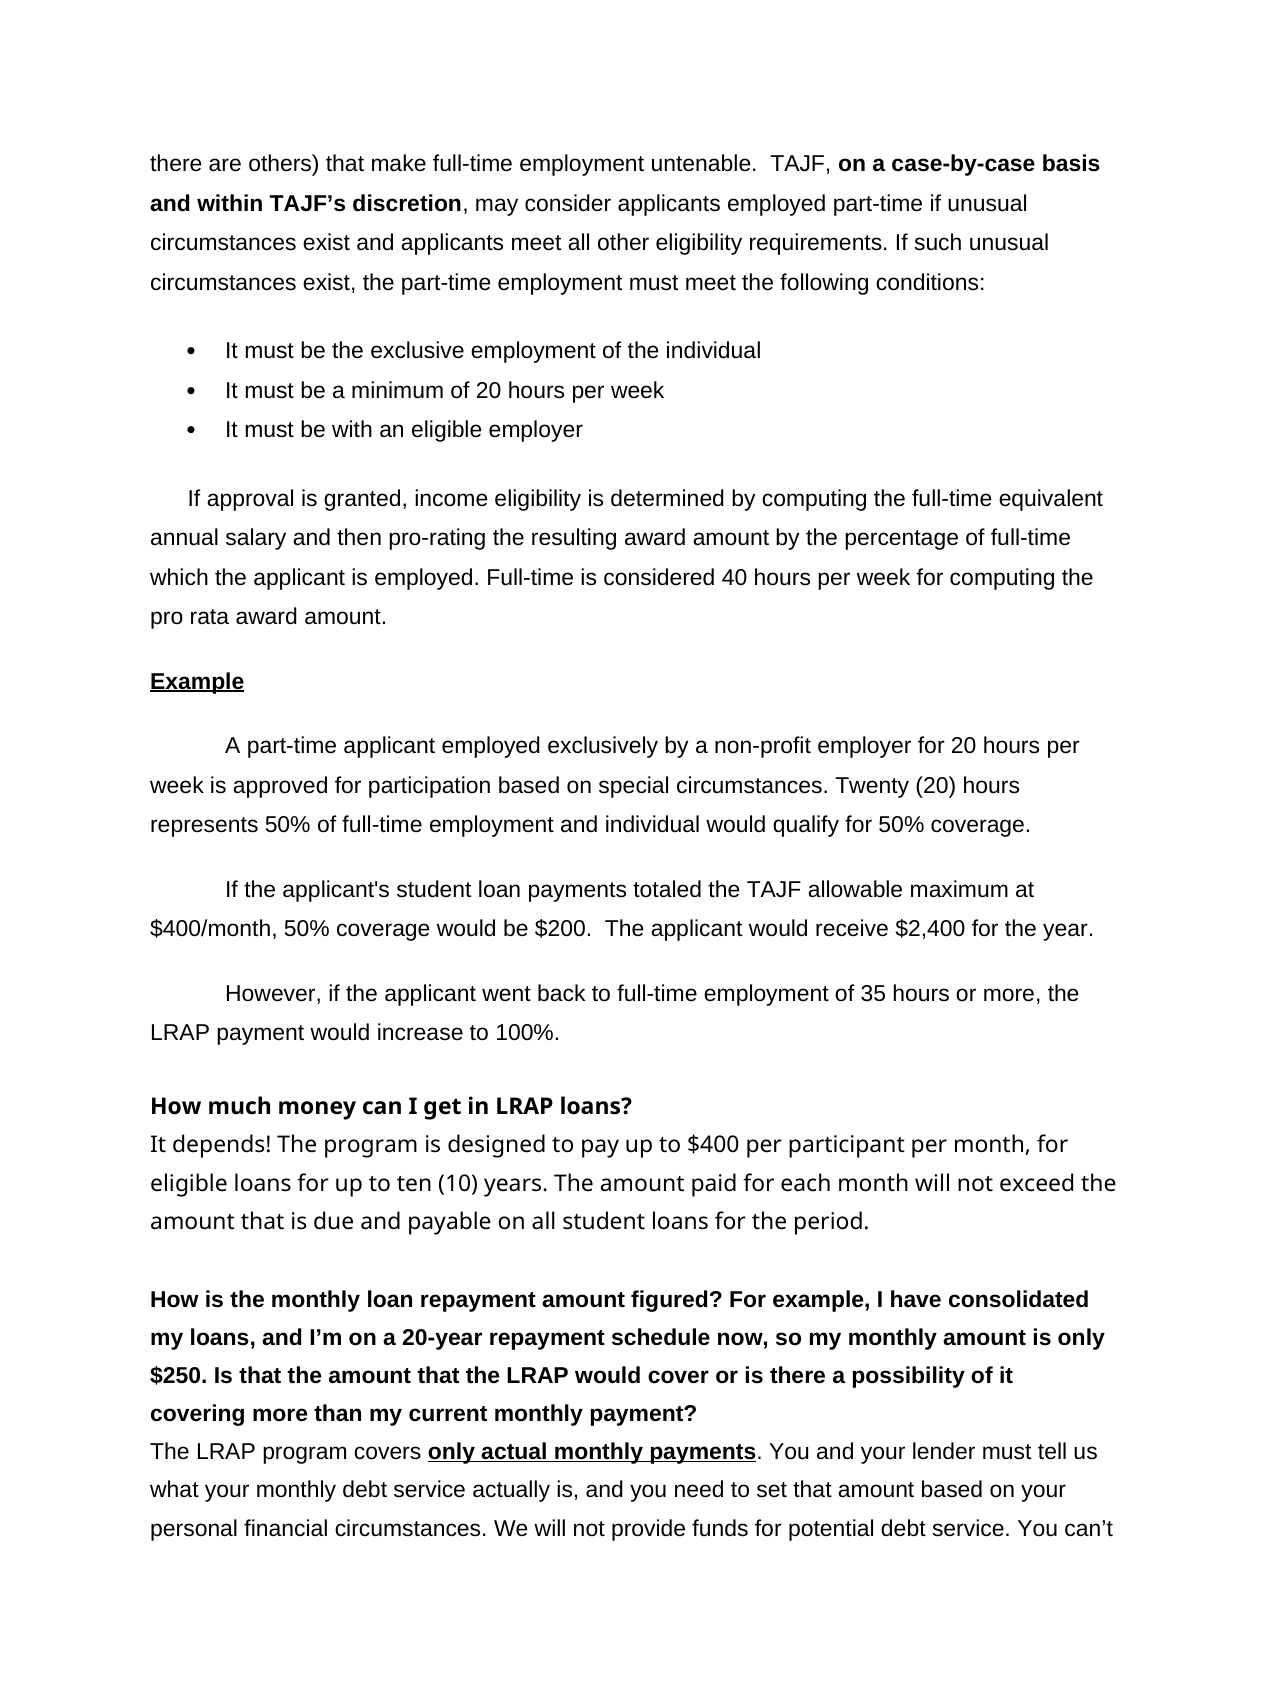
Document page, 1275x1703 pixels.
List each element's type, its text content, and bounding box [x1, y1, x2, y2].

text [150, 150, 1125, 295]
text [150, 1427, 1125, 1541]
text It depends! The program is designed to pay up to $400 per participant per month, for eligible loans for up to ten (10) years. The amount paid for each month will not exceed the amount that is due and payable on all student loans for the period. [150, 1122, 1125, 1236]
text A part-time applicant employed exclusively by a non-profit employer for 20 hours per week is approved for participation based on special circumstances. Twenty (20) hours represents 50% of full-time employment and individual would qualify for 50% coverage. [150, 732, 1125, 837]
text How is the monthly loan repayment amount figured? For example, I have consolidated my loans, and I’m on a 20-year repayment schedule now, so my monthly amount is only $250. Is that the amount that the LRAP would cover or is there a possibility of it covering more than my current monthly payment? [150, 1274, 1113, 1427]
text Example [150, 668, 1125, 694]
text If the applicant's student loan payments totaled the TAJF allowable maximum at $400/month, 50% coverage would be $200. The applicant would receive $2,400 for the year. [150, 876, 1125, 941]
text How much money can I get in LRAP loans? [150, 1083, 1125, 1122]
list It must be the exclusive employment of the individual [187, 337, 1125, 363]
list It must be with an eligible employer [187, 416, 1125, 442]
list It must be a minimum of 20 hours per week [187, 377, 1125, 403]
text However, if the applicant went back to full-time employment of 35 hours or more, the LRAP payment would increase to 100%. [150, 979, 1125, 1045]
text If approval is granted, income eligibility is determined by computing the full-time equivalent annual salary and then pro-rating the resulting award amount by the percentage of full-time which the applicant is employed. Full-time is considered 40 hours per week for computing the pro rata award amount. [150, 485, 1125, 629]
